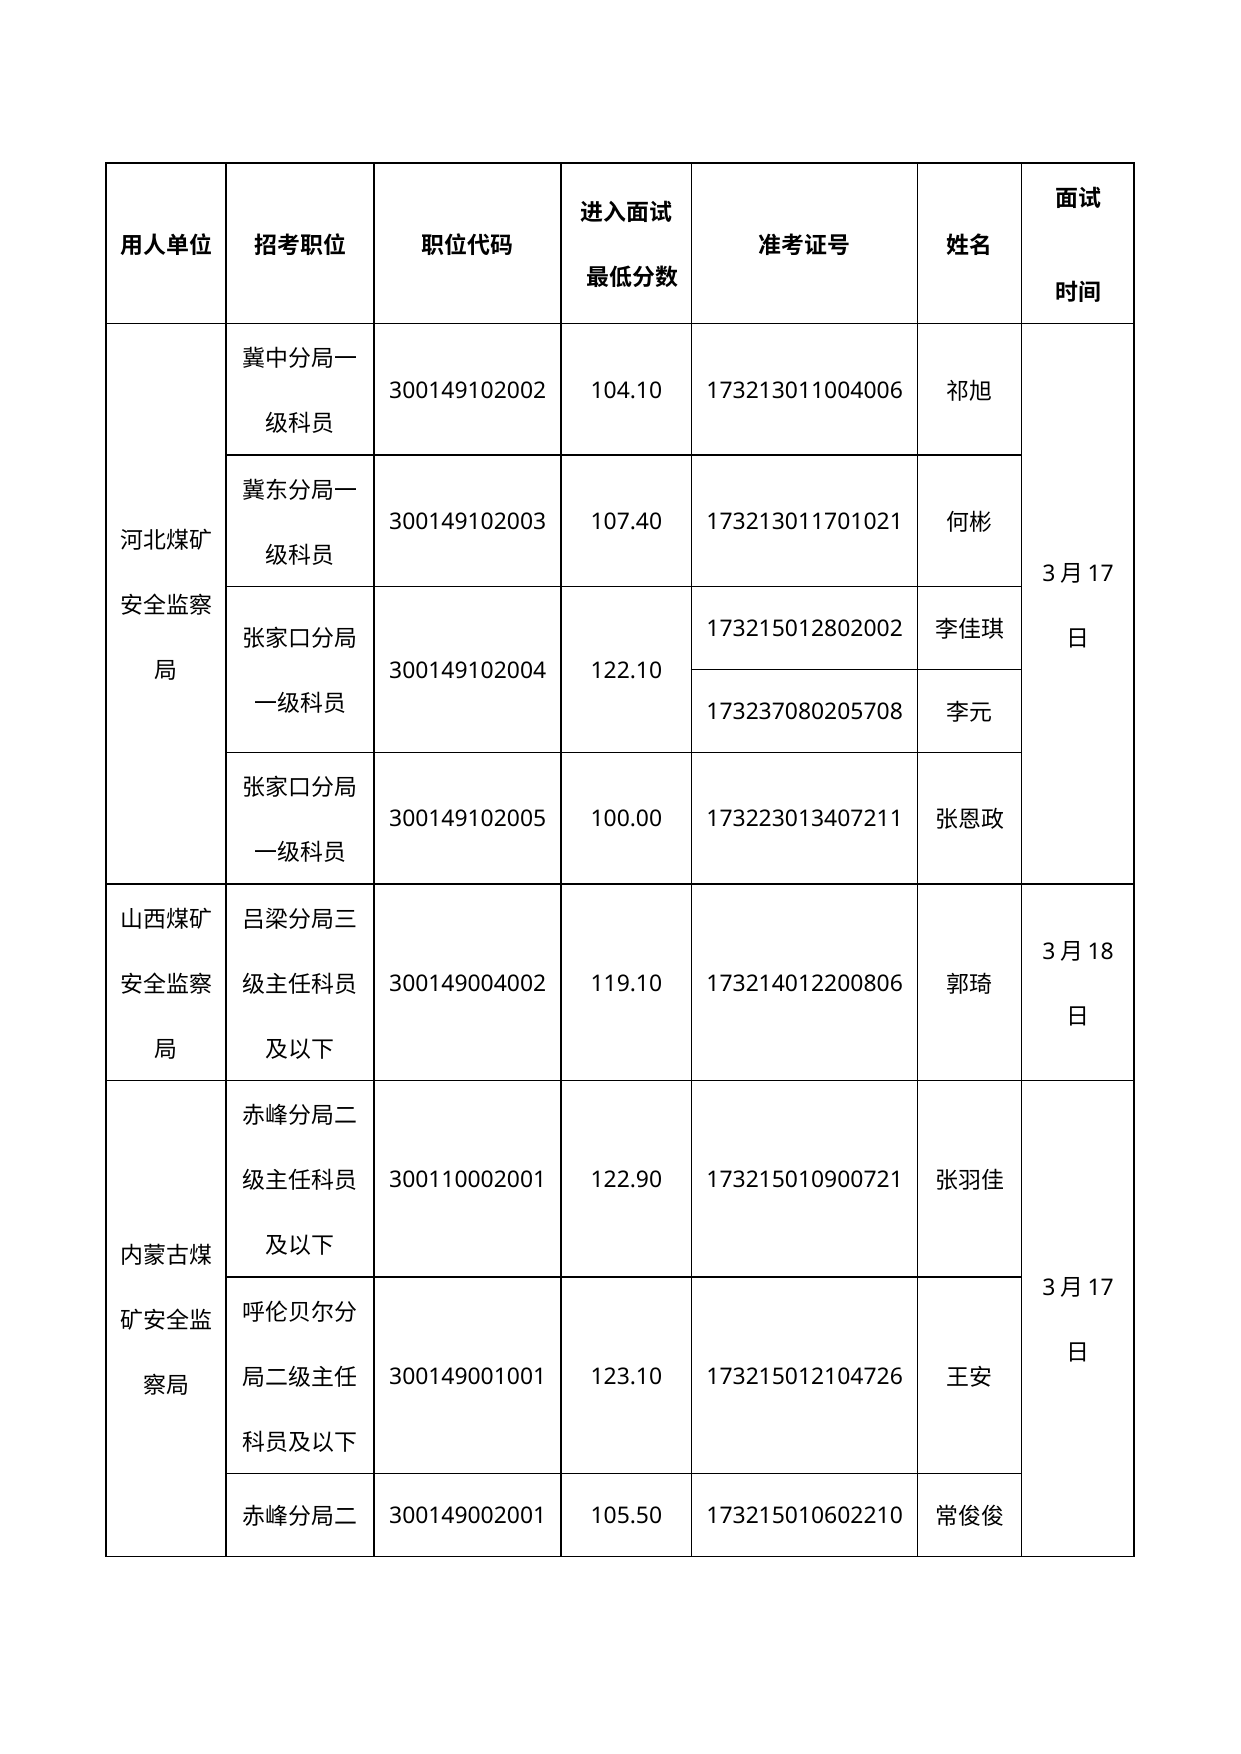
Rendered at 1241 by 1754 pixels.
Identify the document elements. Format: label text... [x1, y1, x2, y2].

table_cell 104.10 [562, 324, 691, 454]
table_cell 李佳琪 [918, 587, 1021, 669]
table_cell 300149102005 [375, 753, 560, 883]
table_cell 300149102004 [375, 587, 560, 751]
table_cell 123.10 [562, 1278, 691, 1473]
table_cell 3月17日 [1022, 1081, 1133, 1556]
table_cell 173214012200806 [692, 885, 917, 1079]
table_cell 张羽佳 [918, 1081, 1021, 1276]
table_cell 内蒙古煤矿安全监察局 [107, 1081, 225, 1556]
table_cell 173215012104726 [692, 1278, 917, 1473]
table_cell 107.40 [562, 456, 691, 586]
table_header 用人单位 [107, 164, 225, 323]
table_cell 300149102002 [375, 324, 560, 454]
table_cell 173215010602210 [692, 1474, 917, 1556]
table_cell 郭琦 [918, 885, 1021, 1079]
table_header 职位代码 [375, 164, 560, 323]
table_cell 何彬 [918, 456, 1021, 586]
table_cell 173215010900721 [692, 1081, 917, 1276]
table_cell 山西煤矿安全监察局 [107, 885, 225, 1079]
table_cell 呼伦贝尔分局二级主任科员及以下 [227, 1278, 373, 1473]
table_cell 300149002001 [375, 1474, 560, 1556]
table_cell 173213011701021 [692, 456, 917, 586]
table_cell 173213011004006 [692, 324, 917, 454]
table_cell 173223013407211 [692, 753, 917, 883]
table_cell 100.00 [562, 753, 691, 883]
table_cell 300149004002 [375, 885, 560, 1079]
table_cell 张家口分局一级科员 [227, 753, 373, 883]
table_cell 122.10 [562, 587, 691, 751]
table_cell 105.50 [562, 1474, 691, 1556]
table_cell 173215012802002 [692, 587, 917, 669]
table_cell 常俊俊 [918, 1474, 1021, 1556]
table_cell 冀东分局一级科员 [227, 456, 373, 586]
table_header 姓名 [918, 164, 1021, 323]
table_cell 3月18日 [1022, 885, 1133, 1079]
table_cell 赤峰分局二级主任科员及以下 [227, 1081, 373, 1276]
table_header 准考证号 [692, 164, 917, 323]
table_cell 张家口分局一级科员 [227, 587, 373, 751]
table_cell 3月17日 [1022, 324, 1133, 883]
table_cell 119.10 [562, 885, 691, 1079]
table_cell 祁旭 [918, 324, 1021, 454]
table_cell 300149001001 [375, 1278, 560, 1473]
table_cell 河北煤矿安全监察局 [107, 324, 225, 883]
table_cell 张恩政 [918, 753, 1021, 883]
table_header 进入面试 最低分数 [562, 164, 691, 323]
table_cell 李元 [918, 670, 1021, 751]
table_cell 王安 [918, 1278, 1021, 1473]
table_cell 300110002001 [375, 1081, 560, 1276]
table_header 面试 时间 [1022, 164, 1133, 323]
table_cell 122.90 [562, 1081, 691, 1276]
table_cell 赤峰分局二级主任科员及以下 [227, 1474, 373, 1556]
table_header 招考职位 [227, 164, 373, 323]
table_cell 吕梁分局三级主任科员及以下 [227, 885, 373, 1079]
table_cell 冀中分局一级科员 [227, 324, 373, 454]
table_cell 173237080205708 [692, 670, 917, 751]
table_cell 300149102003 [375, 456, 560, 586]
